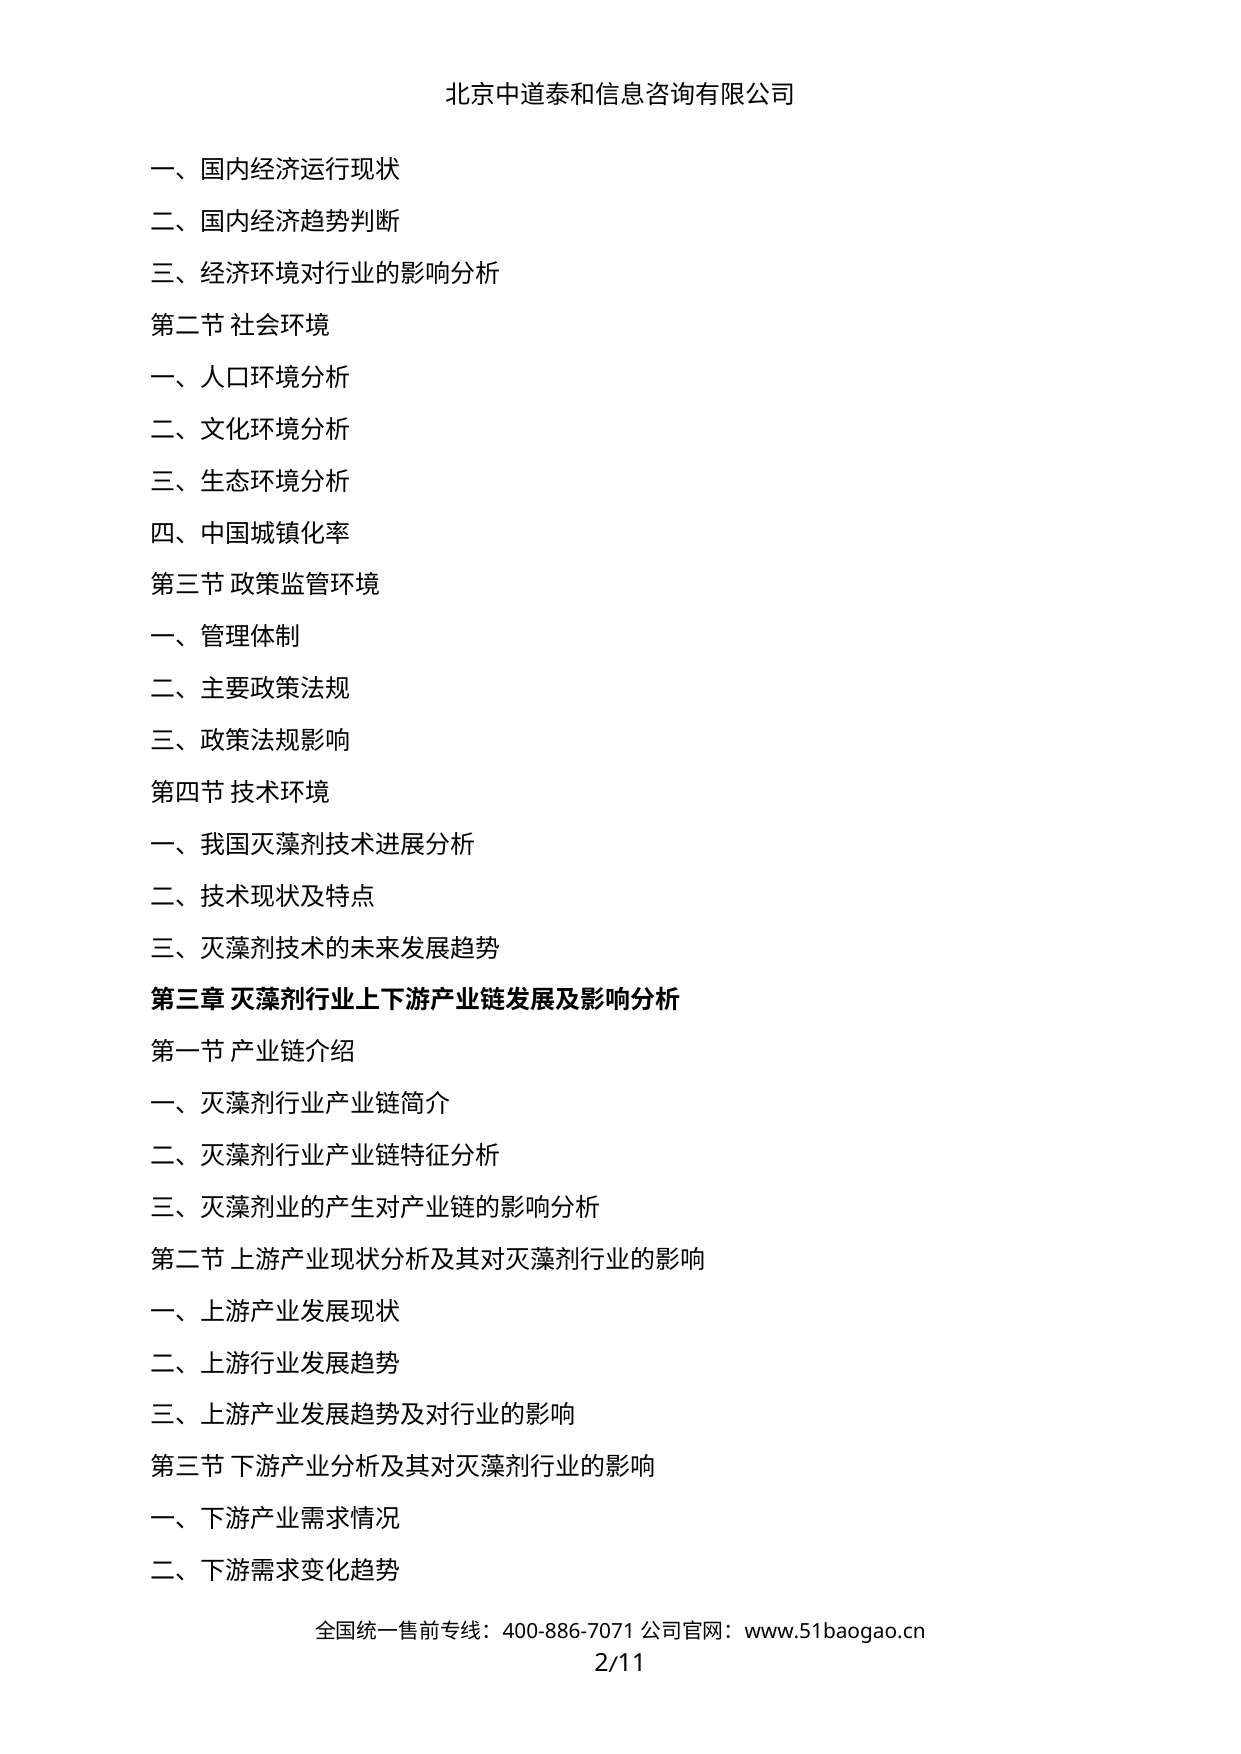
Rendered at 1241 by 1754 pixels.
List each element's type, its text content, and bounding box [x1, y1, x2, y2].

text 四、中国城镇化率 [150, 513, 1090, 549]
text 二、文化环境分析 [150, 409, 1090, 446]
text 第一节 产业链介绍 [150, 1032, 1090, 1068]
text 三、灭藻剂技术的未来发展趋势 [150, 928, 1090, 964]
text 一、灭藻剂行业产业链简介 [150, 1084, 1090, 1120]
text 二、上游行业发展趋势 [150, 1343, 1090, 1379]
text 一、我国灭藻剂技术进展分析 [150, 824, 1090, 861]
text 二、国内经济趋势判断 [150, 202, 1090, 238]
text 三、生态环境分析 [150, 461, 1090, 497]
text 一、上游产业发展现状 [150, 1291, 1090, 1327]
text 一、下游产业需求情况 [150, 1499, 1090, 1535]
text 二、技术现状及特点 [150, 876, 1090, 912]
text 三、上游产业发展趋势及对行业的影响 [150, 1395, 1090, 1431]
text 一、人口环境分析 [150, 357, 1090, 394]
text 一、管理体制 [150, 617, 1090, 653]
text 第三节 政策监管环境 [150, 565, 1090, 601]
text 第三节 下游产业分析及其对灭藻剂行业的影响 [150, 1447, 1090, 1483]
text 二、主要政策法规 [150, 669, 1090, 705]
text 二、下游需求变化趋势 [150, 1551, 1090, 1587]
text 三、政策法规影响 [150, 721, 1090, 757]
text 第二节 社会环境 [150, 306, 1090, 342]
text 三、经济环境对行业的影响分析 [150, 254, 1090, 290]
text 二、灭藻剂行业产业链特征分析 [150, 1136, 1090, 1172]
text 三、灭藻剂业的产生对产业链的影响分析 [150, 1187, 1090, 1224]
text 第三章 灭藻剂行业上下游产业链发展及影响分析 [150, 980, 1090, 1016]
text 一、国内经济运行现状 [150, 150, 1090, 186]
text 第四节 技术环境 [150, 772, 1090, 809]
text 第二节 上游产业现状分析及其对灭藻剂行业的影响 [150, 1239, 1090, 1276]
